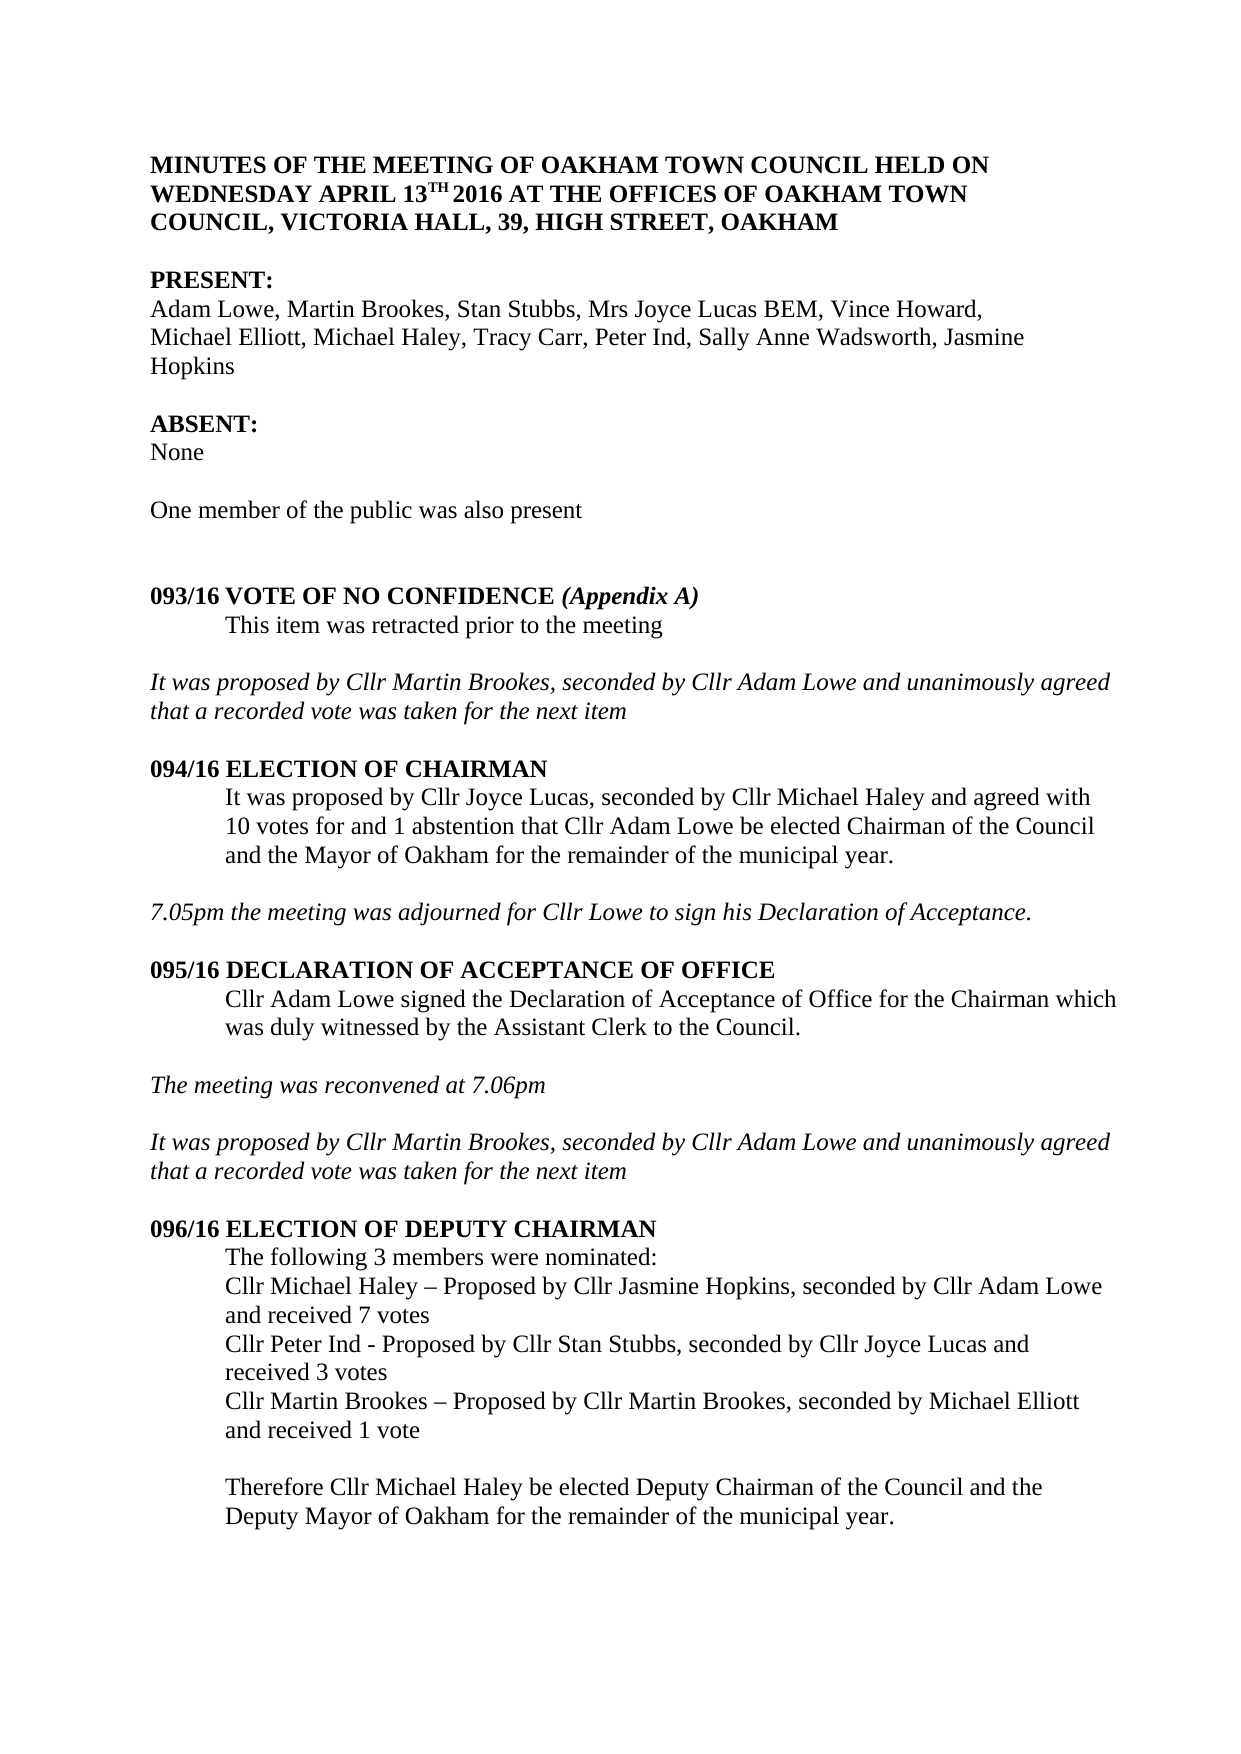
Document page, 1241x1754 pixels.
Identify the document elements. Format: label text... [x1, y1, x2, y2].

text Cllr Peter Ind - Proposed by Cllr Stan Stubbs, seconded by Cllr Joyce Lucas and received 3 votes [225, 1329, 1118, 1386]
text It was proposed by Cllr Joyce Lucas, seconded by Cllr Michael Haley and agreed with 10 votes for and 1 abstention that Cllr Adam Lowe be elected Chairman of the Council and the Mayor of Oakham for the remainder of the municipal year. [225, 782, 1118, 869]
text 095/16 DECLARATION OF ACCEPTANCE OF OFFICE [150, 955, 1118, 984]
text 7.05pm the meeting was adjourned for Cllr Lowe to sign his Declaration of Acceptance. [150, 897, 1118, 926]
text 093/16 VOTE OF NO CONFIDENCE (Appendix A) [150, 581, 1090, 610]
text It was proposed by Cllr Martin Brookes, seconded by Cllr Adam Lowe and unanimously agreed that a recorded vote was taken for the next item [150, 667, 1118, 725]
text Cllr Martin Brookes – Proposed by Cllr Martin Brookes, seconded by Michael Elliott and received 1 vote [225, 1386, 1118, 1444]
text Cllr Adam Lowe signed the Declaration of Acceptance of Office for the Chairman which was duly witnessed by the Assistant Clerk to the Council. [225, 984, 1118, 1041]
text 096/16 ELECTION OF DEPUTY CHAIRMAN [150, 1214, 1118, 1242]
text One member of the public was also present [150, 495, 1090, 524]
text ABSENT: [150, 409, 1090, 437]
text This item was retracted prior to the meeting [150, 610, 1090, 639]
text MINUTES OF THE MEETING OF OAKHAM TOWN COUNCIL HELD ON WEDNESDAY APRIL 13TH 2016 AT THE OFFICES OF OAKHAM TOWN COUNCIL, VICTORIA HALL, 39, HIGH STREET, OAKHAM [150, 150, 1090, 236]
text PRESENT: [150, 265, 1090, 294]
text The meeting was reconvened at 7.06pm [150, 1070, 1118, 1099]
text None [150, 437, 1090, 466]
text It was proposed by Cllr Martin Brookes, seconded by Cllr Adam Lowe and unanimously agreed that a recorded vote was taken for the next item [150, 1127, 1118, 1185]
text The following 3 members were nominated: [150, 1242, 1118, 1271]
text 094/16 ELECTION OF CHAIRMAN [150, 754, 1118, 782]
text Adam Lowe, Martin Brookes, Stan Stubbs, Mrs Joyce Lucas BEM, Vince Howard, Michael Elliott, Michael Haley, Tracy Carr, Peter Ind, Sally Anne Wadsworth, Jasmine Hopkins [150, 294, 1090, 380]
text Therefore Cllr Michael Haley be elected Deputy Chairman of the Council and the Deputy Mayor of Oakham for the remainder of the municipal year. [225, 1472, 1118, 1530]
text Cllr Michael Haley – Proposed by Cllr Jasmine Hopkins, seconded by Cllr Adam Lowe and received 7 votes [225, 1271, 1118, 1329]
